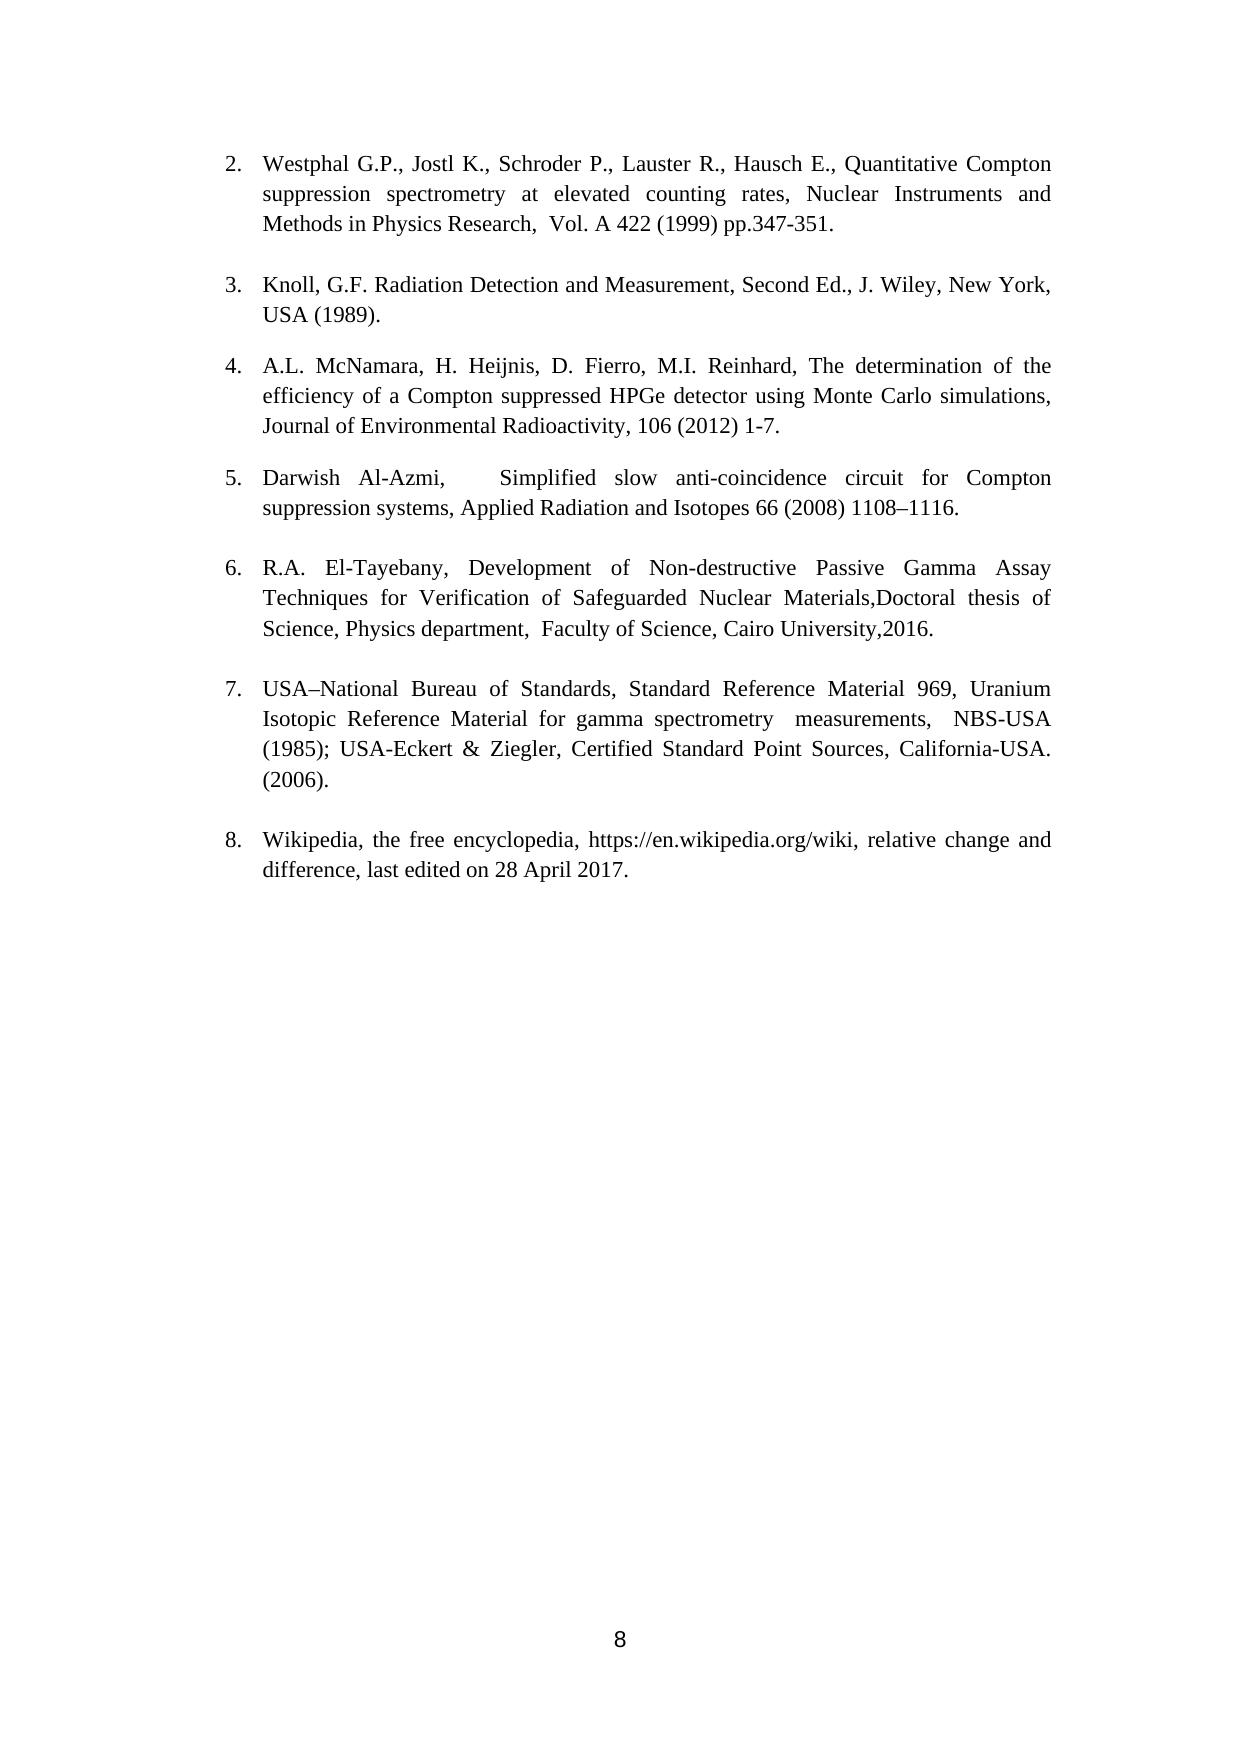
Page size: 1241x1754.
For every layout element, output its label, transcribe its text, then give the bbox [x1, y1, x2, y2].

list USA–National Bureau of Standards, Standard Reference Material 969, Uranium Isotopic Reference Material for gamma spectrometry measurements, NBS-USA (1985); USA-Eckert & Ziegler, Certified Standard Point Sources, California-USA. (2006). [225, 675, 1053, 792]
list R.A. El-Tayebany, Development of Non-destructive Passive Gamma Assay Techniques for Verification of Safeguarded Nuclear Materials,Doctoral thesis of Science, Physics department, Faculty of Science, Cairo University,2016. [225, 554, 1053, 641]
list A.L. McNamara, H. Heijnis, D. Fierro, M.I. Reinhard, The determination of the efficiency of a Compton suppressed HPGe detector using Monte Carlo simulations, Journal of Environmental Radioactivity, 106 (2012) 1-7. [225, 352, 1053, 439]
list Knoll, G.F. Radiation Detection and Measurement, Second Ed., J. Wiley, New York, USA (1989). [225, 271, 1053, 327]
list Westphal G.P., Jostl K., Schroder P., Lauster R., Hausch E., Quantitative Compton suppression spectrometry at elevated counting rates, Nuclear Instruments and Methods in Physics Research, Vol. A 422 (1999) pp.347-351. [225, 150, 1053, 237]
list Wikipedia, the free encyclopedia, https://en.wikipedia.org/wiki, relative change and difference, last edited on 28 April 2017. [225, 826, 1053, 883]
list Darwish Al-Azmi, Simplified slow anti-coincidence circuit for Compton suppression systems, Applied Radiation and Isotopes 66 (2008) 1108–1116. [225, 463, 1053, 520]
